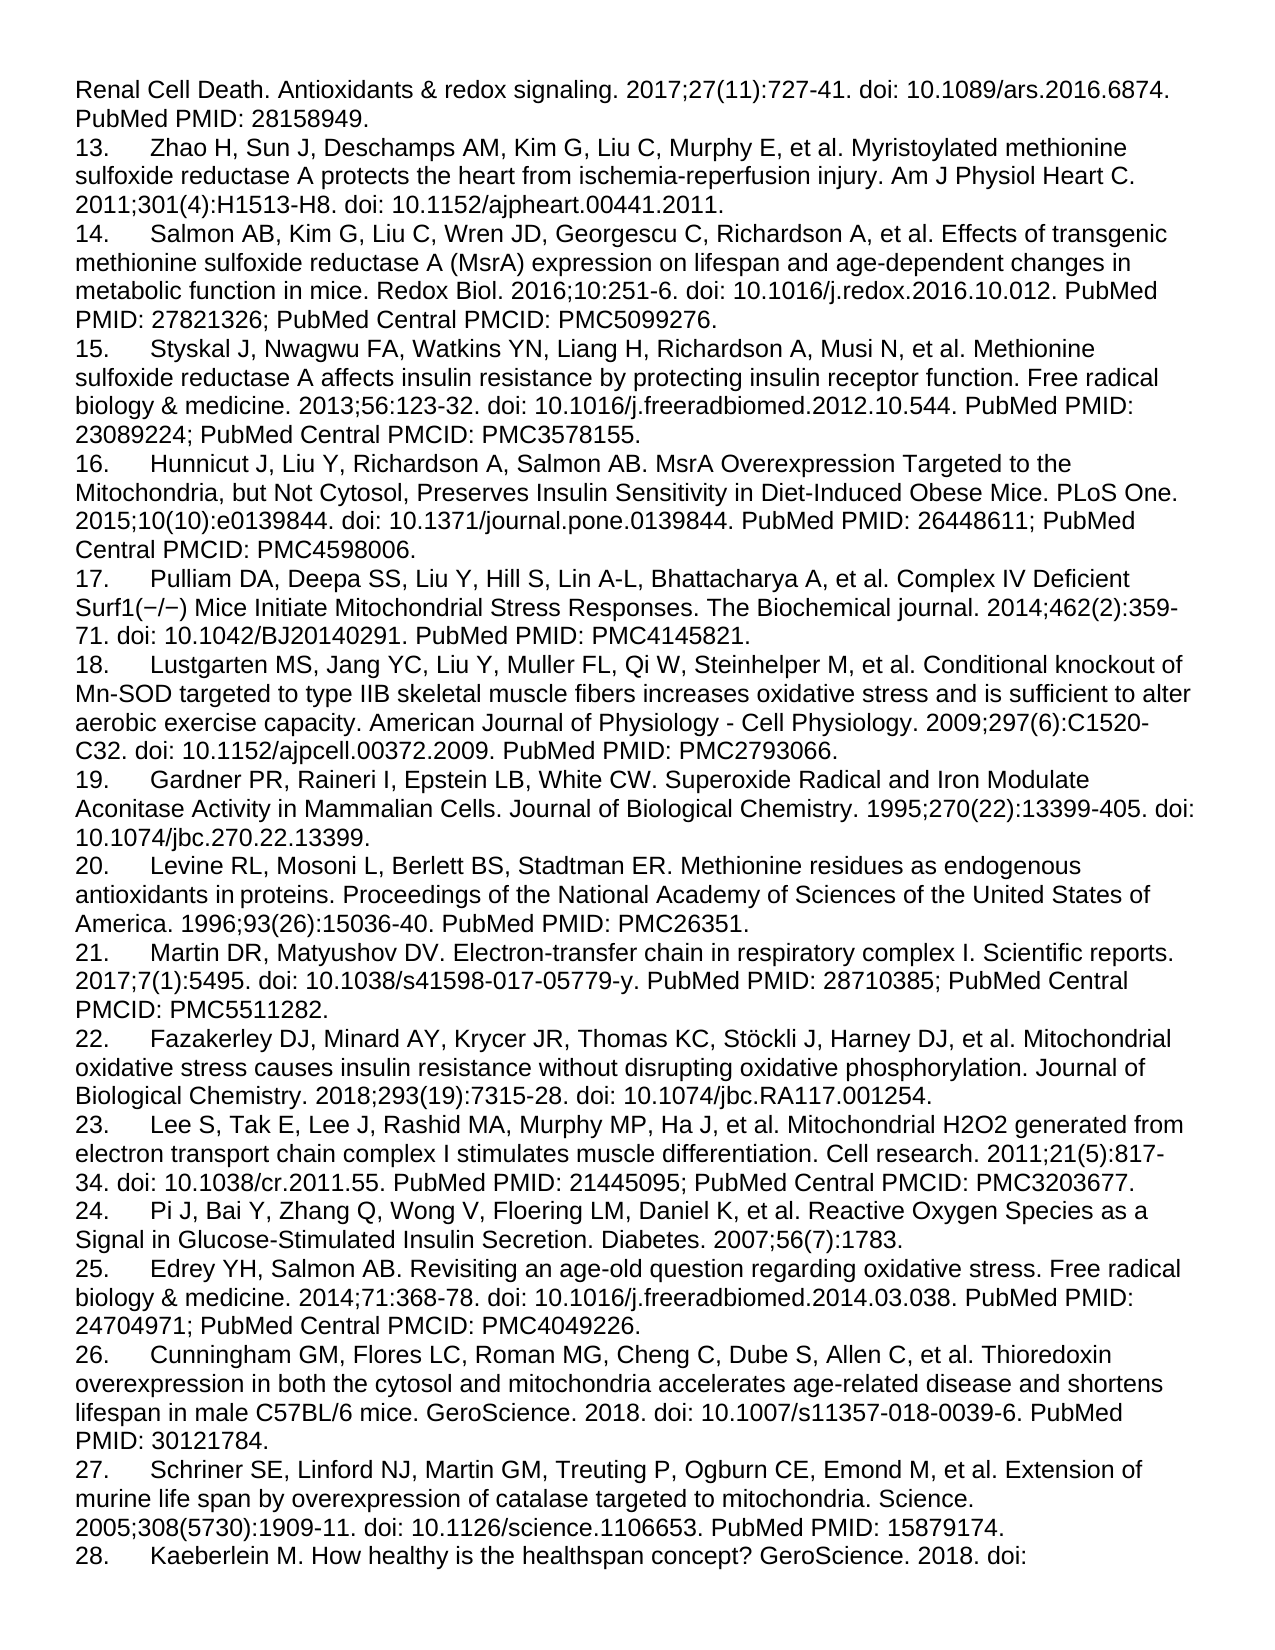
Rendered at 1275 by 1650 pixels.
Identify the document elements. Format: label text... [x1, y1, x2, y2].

text 27. Schriner SE, Linford NJ, Martin GM, Treuting P, Ogburn CE, Emond M, et al. Extension of murine life span by overexpression of catalase targeted to mitochondria. Science. 2005;308(5730):1909-11. doi: 10.1126/science.1106653. PubMed PMID: 15879174. [75, 1455, 1200, 1541]
text 24. Pi J, Bai Y, Zhang Q, Wong V, Floering LM, Daniel K, et al. Reactive Oxygen Species as a Signal in Glucose-Stimulated Insulin Secretion. Diabetes. 2007;56(7):1783. [75, 1196, 1200, 1254]
text 13. Zhao H, Sun J, Deschamps AM, Kim G, Liu C, Murphy E, et al. Myristoylated methionine sulfoxide reductase A protects the heart from ischemia-reperfusion injury. Am J Physiol Heart C. 2011;301(4):H1513-H8. doi: 10.1152/ajpheart.00441.2011. [75, 132, 1200, 219]
text 25. Edrey YH, Salmon AB. Revisiting an age-old question regarding oxidative stress. Free radical biology & medicine. 2014;71:368-78. doi: 10.1016/j.freeradbiomed.2014.03.038. PubMed PMID: 24704971; PubMed Central PMCID: PMC4049226. [75, 1254, 1200, 1340]
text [75, 75, 1200, 132]
text 15. Styskal J, Nwagwu FA, Watkins YN, Liang H, Richardson A, Musi N, et al. Methionine sulfoxide reductase A affects insulin resistance by protecting insulin receptor function. Free radical biology & medicine. 2013;56:123-32. doi: 10.1016/j.freeradbiomed.2012.10.544. PubMed PMID: 23089224; PubMed Central PMCID: PMC3578155. [75, 334, 1200, 449]
text 16. Hunnicut J, Liu Y, Richardson A, Salmon AB. MsrA Overexpression Targeted to the Mitochondria, but Not Cytosol, Preserves Insulin Sensitivity in Diet-Induced Obese Mice. PLoS One. 2015;10(10):e0139844. doi: 10.1371/journal.pone.0139844. PubMed PMID: 26448611; PubMed Central PMCID: PMC4598006. [75, 449, 1200, 564]
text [75, 1541, 1200, 1570]
text 17. Pulliam DA, Deepa SS, Liu Y, Hill S, Lin A-L, Bhattacharya A, et al. Complex IV Deficient Surf1(−/−) Mice Initiate Mitochondrial Stress Responses. The Biochemical journal. 2014;462(2):359-71. doi: 10.1042/BJ20140291. PubMed PMID: PMC4145821. [75, 564, 1200, 650]
text 19. Gardner PR, Raineri I, Epstein LB, White CW. Superoxide Radical and Iron Modulate Aconitase Activity in Mammalian Cells. Journal of Biological Chemistry. 1995;270(22):13399-405. doi: 10.1074/jbc.270.22.13399. [75, 765, 1200, 851]
text 18. Lustgarten MS, Jang YC, Liu Y, Muller FL, Qi W, Steinhelper M, et al. Conditional knockout of Mn-SOD targeted to type IIB skeletal muscle fibers increases oxidative stress and is sufficient to alter aerobic exercise capacity. American Journal of Physiology - Cell Physiology. 2009;297(6):C1520-C32. doi: 10.1152/ajpcell.00372.2009. PubMed PMID: PMC2793066. [75, 650, 1200, 765]
text 23. Lee S, Tak E, Lee J, Rashid MA, Murphy MP, Ha J, et al. Mitochondrial H2O2 generated from electron transport chain complex I stimulates muscle differentiation. Cell research. 2011;21(5):817-34. doi: 10.1038/cr.2011.55. PubMed PMID: 21445095; PubMed Central PMCID: PMC3203677. [75, 1110, 1200, 1196]
text 22. Fazakerley DJ, Minard AY, Krycer JR, Thomas KC, Stöckli J, Harney DJ, et al. Mitochondrial oxidative stress causes insulin resistance without disrupting oxidative phosphorylation. Journal of Biological Chemistry. 2018;293(19):7315-28. doi: 10.1074/jbc.RA117.001254. [75, 1024, 1200, 1110]
text 20. Levine RL, Mosoni L, Berlett BS, Stadtman ER. Methionine residues as endogenous antioxidants in proteins. Proceedings of the National Academy of Sciences of the United States of America. 1996;93(26):15036-40. PubMed PMID: PMC26351. [75, 851, 1200, 937]
text 21. Martin DR, Matyushov DV. Electron-transfer chain in respiratory complex I. Scientific reports. 2017;7(1):5495. doi: 10.1038/s41598-017-05779-y. PubMed PMID: 28710385; PubMed Central PMCID: PMC5511282. [75, 937, 1200, 1024]
text 26. Cunningham GM, Flores LC, Roman MG, Cheng C, Dube S, Allen C, et al. Thioredoxin overexpression in both the cytosol and mitochondria accelerates age-related disease and shortens lifespan in male C57BL/6 mice. GeroScience. 2018. doi: 10.1007/s11357-018-0039-6. PubMed PMID: 30121784. [75, 1340, 1200, 1455]
text 14. Salmon AB, Kim G, Liu C, Wren JD, Georgescu C, Richardson A, et al. Effects of transgenic methionine sulfoxide reductase A (MsrA) expression on lifespan and age-dependent changes in metabolic function in mice. Redox Biol. 2016;10:251-6. doi: 10.1016/j.redox.2016.10.012. PubMed PMID: 27821326; PubMed Central PMCID: PMC5099276. [75, 219, 1200, 334]
